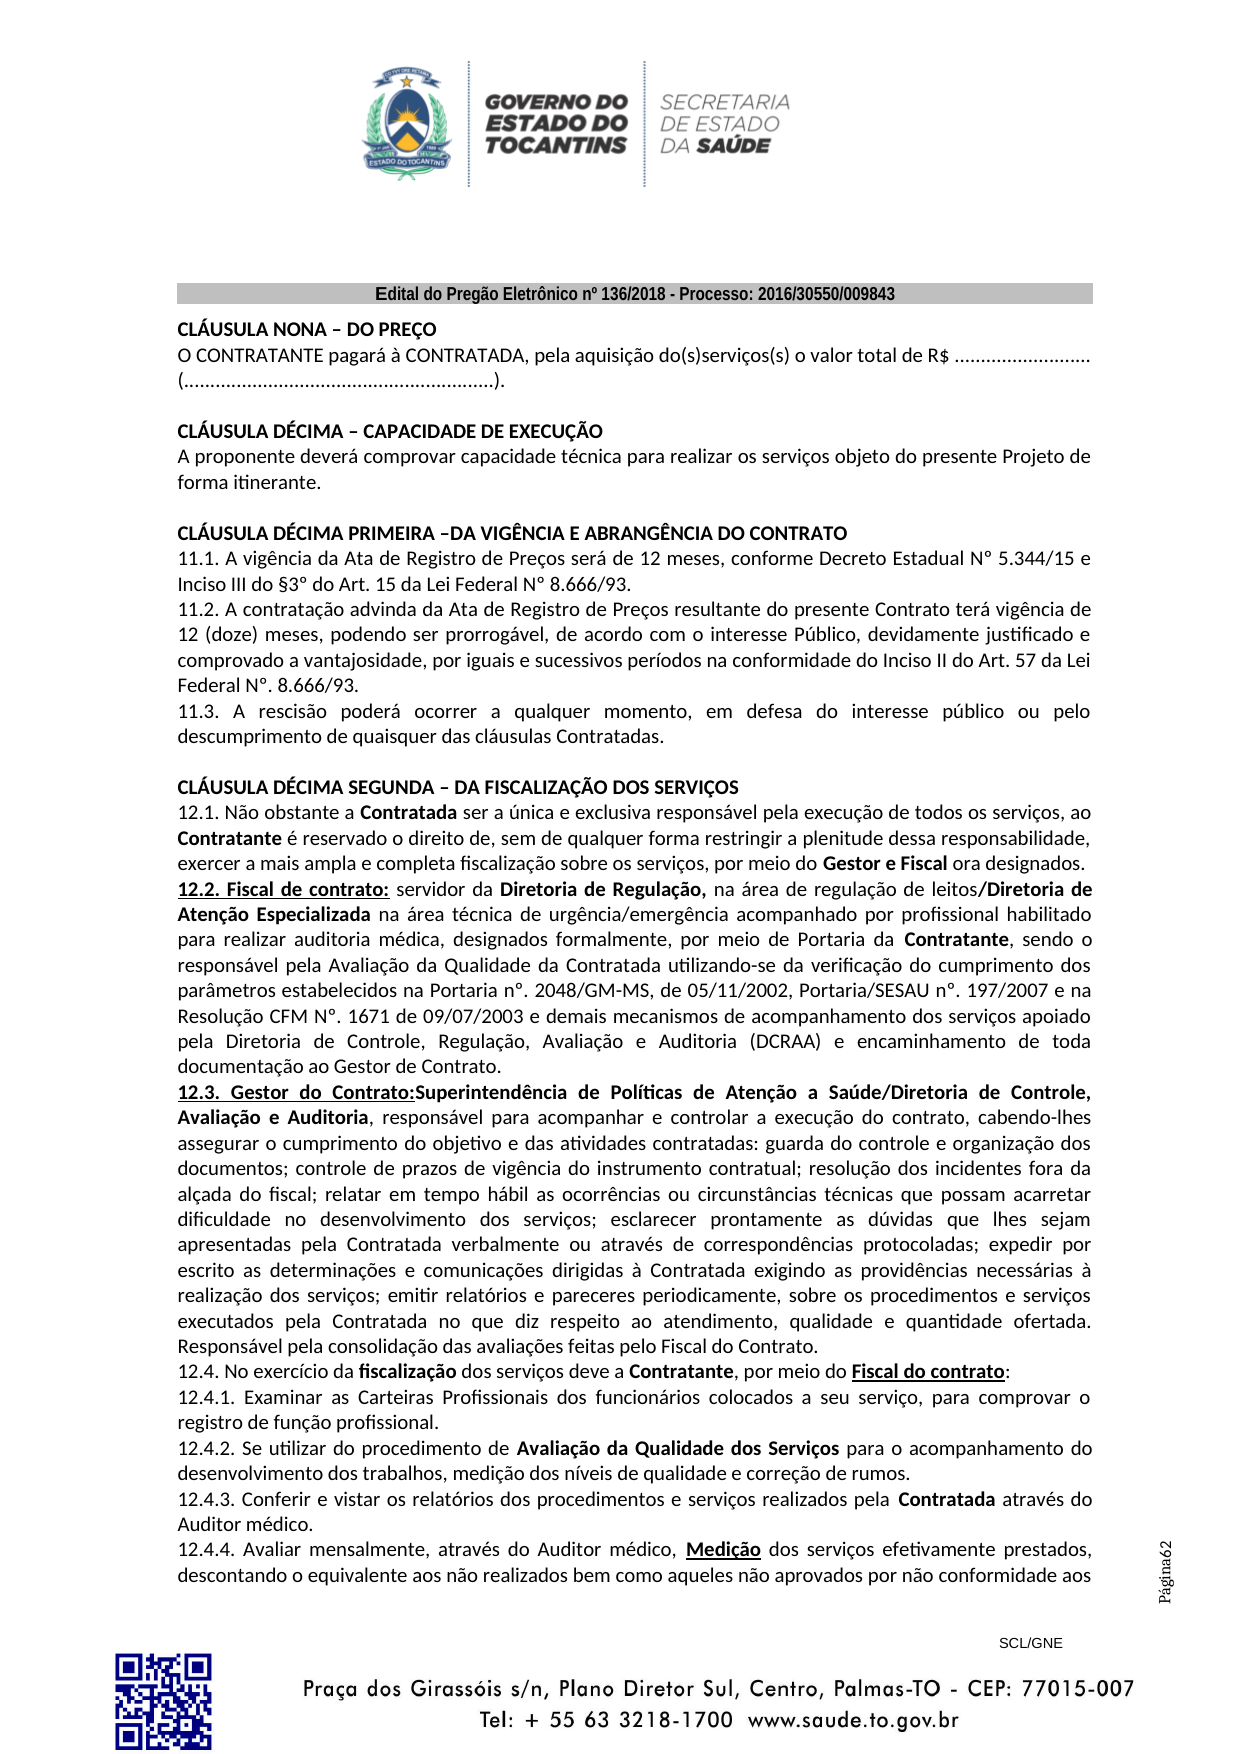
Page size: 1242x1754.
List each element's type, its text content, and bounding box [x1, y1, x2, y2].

text O CONTRATANTE pagará à CONTRATADA, pela aquisição do(s)serviços(s) o valor total de R$ .......................... (...........................................................). [177, 342, 1093, 393]
text A proponente deverá comprovar capacidade técnica para realizar os serviços objeto do presente Projeto de forma itinerante. [177, 444, 1093, 494]
text 12.3. Gestor do Contrato:Superintendência de Políticas de Atenção a Saúde/Diretoria de Controle, Avaliação e Auditoria, responsável para acompanhar e controlar a execução do contrato, cabendo-lhes assegurar o cumprimento do objetivo e das atividades contratadas: guarda do controle e organização dos documentos; controle de prazos de vigência do instrumento contratual; resolução dos incidentes fora da alçada do fiscal; relatar em tempo hábil as ocorrências ou circunstâncias técnicas que possam acarretar dificuldade no desenvolvimento dos serviços; esclarecer prontamente as dúvidas que lhes sejam apresentadas pela Contratada verbalmente ou através de correspondências protocoladas; expedir por escrito as determinações e comunicações dirigidas à Contratada exigindo as providências necessárias à realização dos serviços; emitir relatórios e pareceres periodicamente, sobre os procedimentos e serviços executados pela Contratada no que diz respeito ao atendimento, qualidade e quantidade ofertada. Responsável pela consolidação das avaliações feitas pelo Fiscal do Contrato. [177, 1079, 1093, 1359]
picture [111, 1649, 1134, 1754]
text 12.4. No exercício da fiscalização dos serviços deve a Contratante, por meio do Fiscal do contrato: [177, 1359, 1093, 1384]
text CLÁUSULA DÉCIMA – CAPACIDADE DE EXECUÇÃO [177, 418, 1093, 444]
picture [177, 59, 980, 189]
text 12.4.3. Conferir e vistar os relatórios dos procedimentos e serviços realizados pela Contratada através do Auditor médico. [177, 1486, 1093, 1537]
text 12.4.1. Examinar as Carteiras Profissionais dos funcionários colocados a seu serviço, para comprovar o registro de função profissional. [177, 1384, 1093, 1435]
text 11.2. A contratação advinda da Ata de Registro de Preços resultante do presente Contrato terá vigência de 12 (doze) meses, podendo ser prorrogável, de acordo com o interesse Público, devidamente justificado e comprovado a vantajosidade, por iguais e sucessivos períodos na conformidade do Inciso II do Art. 57 da Lei Federal Nº. 8.666/93. [177, 596, 1093, 698]
text 12.1. Não obstante a Contratada ser a única e exclusiva responsável pela execução de todos os serviços, ao Contratante é reservado o direito de, sem de qualquer forma restringir a plenitude dessa responsabilidade, exercer a mais ampla e completa fiscalização sobre os serviços, por meio do Gestor e Fiscal ora designados. [177, 799, 1093, 876]
text 12.4.2. Se utilizar do procedimento de Avaliação da Qualidade dos Serviços para o acompanhamento do desenvolvimento dos trabalhos, medição dos níveis de qualidade e correção de rumos. [177, 1435, 1093, 1486]
text 12.2. Fiscal de contrato: servidor da Diretoria de Regulação, na área de regulação de leitos/Diretoria de Atenção Especializada na área técnica de urgência/emergência acompanhado por profissional habilitado para realizar auditoria médica, designados formalmente, por meio de Portaria da Contratante, sendo o responsável pela Avaliação da Qualidade da Contratada utilizando-se da verificação do cumprimento dos parâmetros estabelecidos na Portaria nº. 2048/GM-MS, de 05/11/2002, Portaria/SESAU nº. 197/2007 e na Resolução CFM Nº. 1671 de 09/07/2003 e demais mecanismos de acompanhamento dos serviços apoiado pela Diretoria de Controle, Regulação, Avaliação e Auditoria (DCRAA) e encaminhamento de toda documentação ao Gestor de Contrato. [177, 876, 1093, 1079]
text 11.1. A vigência da Ata de Registro de Preços será de 12 meses, conforme Decreto Estadual Nº 5.344/15 e Inciso III do §3º do Art. 15 da Lei Federal Nº 8.666/93. [177, 545, 1093, 596]
text 11.3. A rescisão poderá ocorrer a qualquer momento, em defesa do interesse público ou pelo descumprimento de quaisquer das cláusulas Contratadas. [177, 698, 1093, 749]
text CLÁUSULA DÉCIMA SEGUNDA – DA FISCALIZAÇÃO DOS SERVIÇOS [177, 774, 1093, 799]
list CLÁUSULA NONA – DO PREÇO [177, 317, 1093, 342]
text CLÁUSULA DÉCIMA PRIMEIRA –DA VIGÊNCIA E ABRANGÊNCIA DO CONTRATO [177, 520, 1093, 545]
